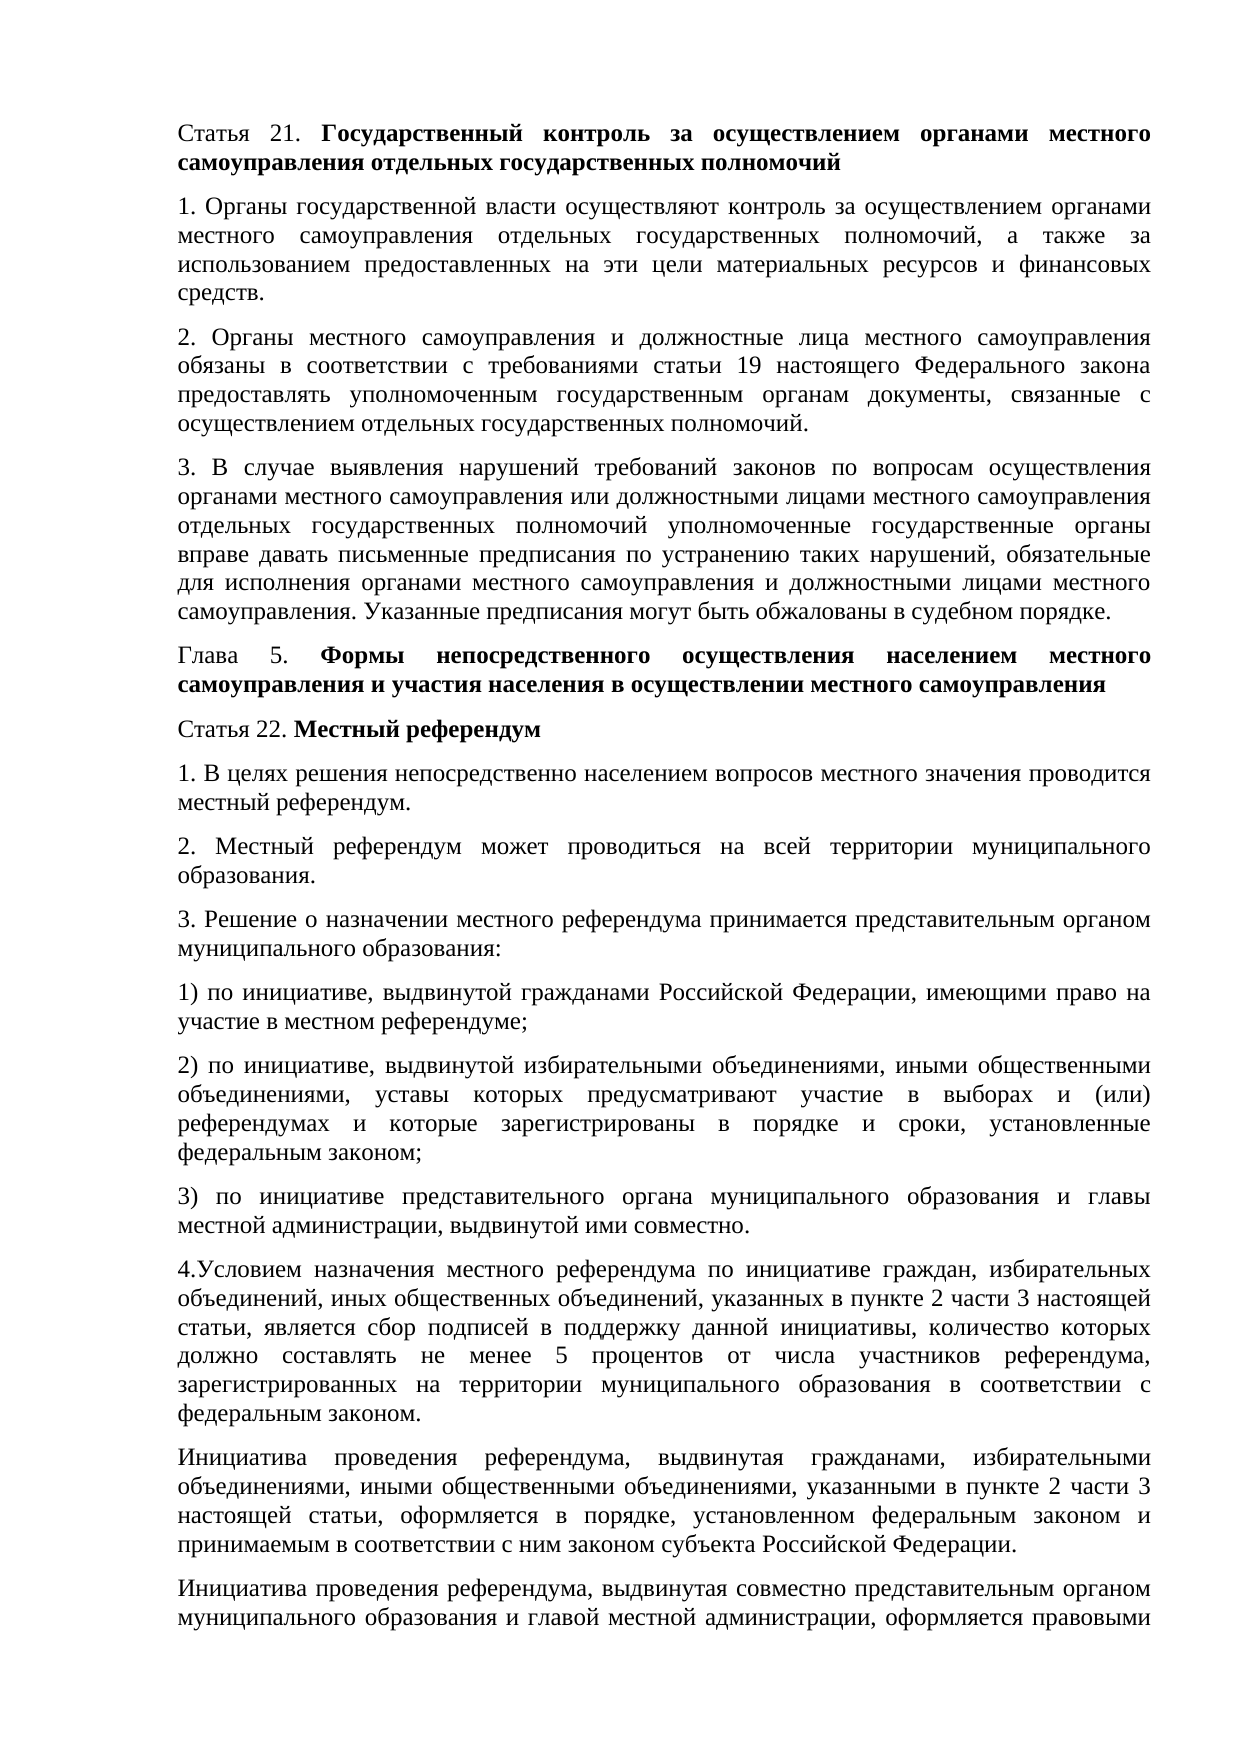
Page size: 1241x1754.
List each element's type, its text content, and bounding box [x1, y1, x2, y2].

text Инициатива проведения референдума, выдвинутая гражданами, избирательными объединениями, иными общественными объединениями, указанными в пункте 2 части 3 настоящей статьи, оформляется в порядке, установленном федеральным законом и принимаемым в соответствии с ним законом субъекта Российской Федерации. [177, 1442, 1152, 1557]
text 1) по инициативе, выдвинутой гражданами Российской Федерации, имеющими право на участие в местном референдуме; [177, 977, 1152, 1035]
text 3. Решение о назначении местного референдума принимается представительным органом муниципального образования: [177, 904, 1152, 962]
text Статья 21. Государственный контроль за осуществлением органами местного самоуправления отдельных государственных полномочий [177, 118, 1152, 176]
text 2. Органы местного самоуправления и должностные лица местного самоуправления обязаны в соответствии с требованиями статьи 19 настоящего Федерального закона предоставлять уполномоченным государственным органам документы, связанные с осуществлением отдельных государственных полномочий. [177, 322, 1152, 437]
text 3. В случае выявления нарушений требований законов по вопросам осуществления органами местного самоуправления или должностными лицами местного самоуправления отдельных государственных полномочий уполномоченные государственные органы вправе давать письменные предписания по устранению таких нарушений, обязательные для исполнения органами местного самоуправления и должностными лицами местного самоуправления. Указанные предписания могут быть обжалованы в судебном порядке. [177, 452, 1152, 625]
text Статья 22. Местный референдум [177, 714, 1152, 742]
text 4.Условием назначения местного референдума по инициативе граждан, избирательных объединений, иных общественных объединений, указанных в пункте 2 части 3 настоящей статьи, является сбор подписей в поддержку данной инициативы, количество которых должно составлять не менее 5 процентов от числа участников референдума, зарегистрированных на территории муниципального образования в соответствии с федеральным законом. [177, 1254, 1152, 1427]
text 3) по инициативе представительного органа муниципального образования и главы местной администрации, выдвинутой ими совместно. [177, 1181, 1152, 1239]
text 2. Местный референдум может проводиться на всей территории муниципального образования. [177, 831, 1152, 889]
text 1. В целях решения непосредственно населением вопросов местного значения проводится местный референдум. [177, 758, 1152, 816]
text 2) по инициативе, выдвинутой избирательными объединениями, иными общественными объединениями, уставы которых предусматривают участие в выборах и (или) референдумах и которые зарегистрированы в порядке и сроки, установленные федеральным законом; [177, 1051, 1152, 1166]
text 1. Органы государственной власти осуществляют контроль за осуществлением органами местного самоуправления отдельных государственных полномочий, а также за использованием предоставленных на эти цели материальных ресурсов и финансовых средств. [177, 191, 1152, 306]
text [177, 1573, 1152, 1631]
text Глава 5. Формы непосредственного осуществления населением местного самоуправления и участия населения в осуществлении местного самоуправления [177, 641, 1152, 698]
